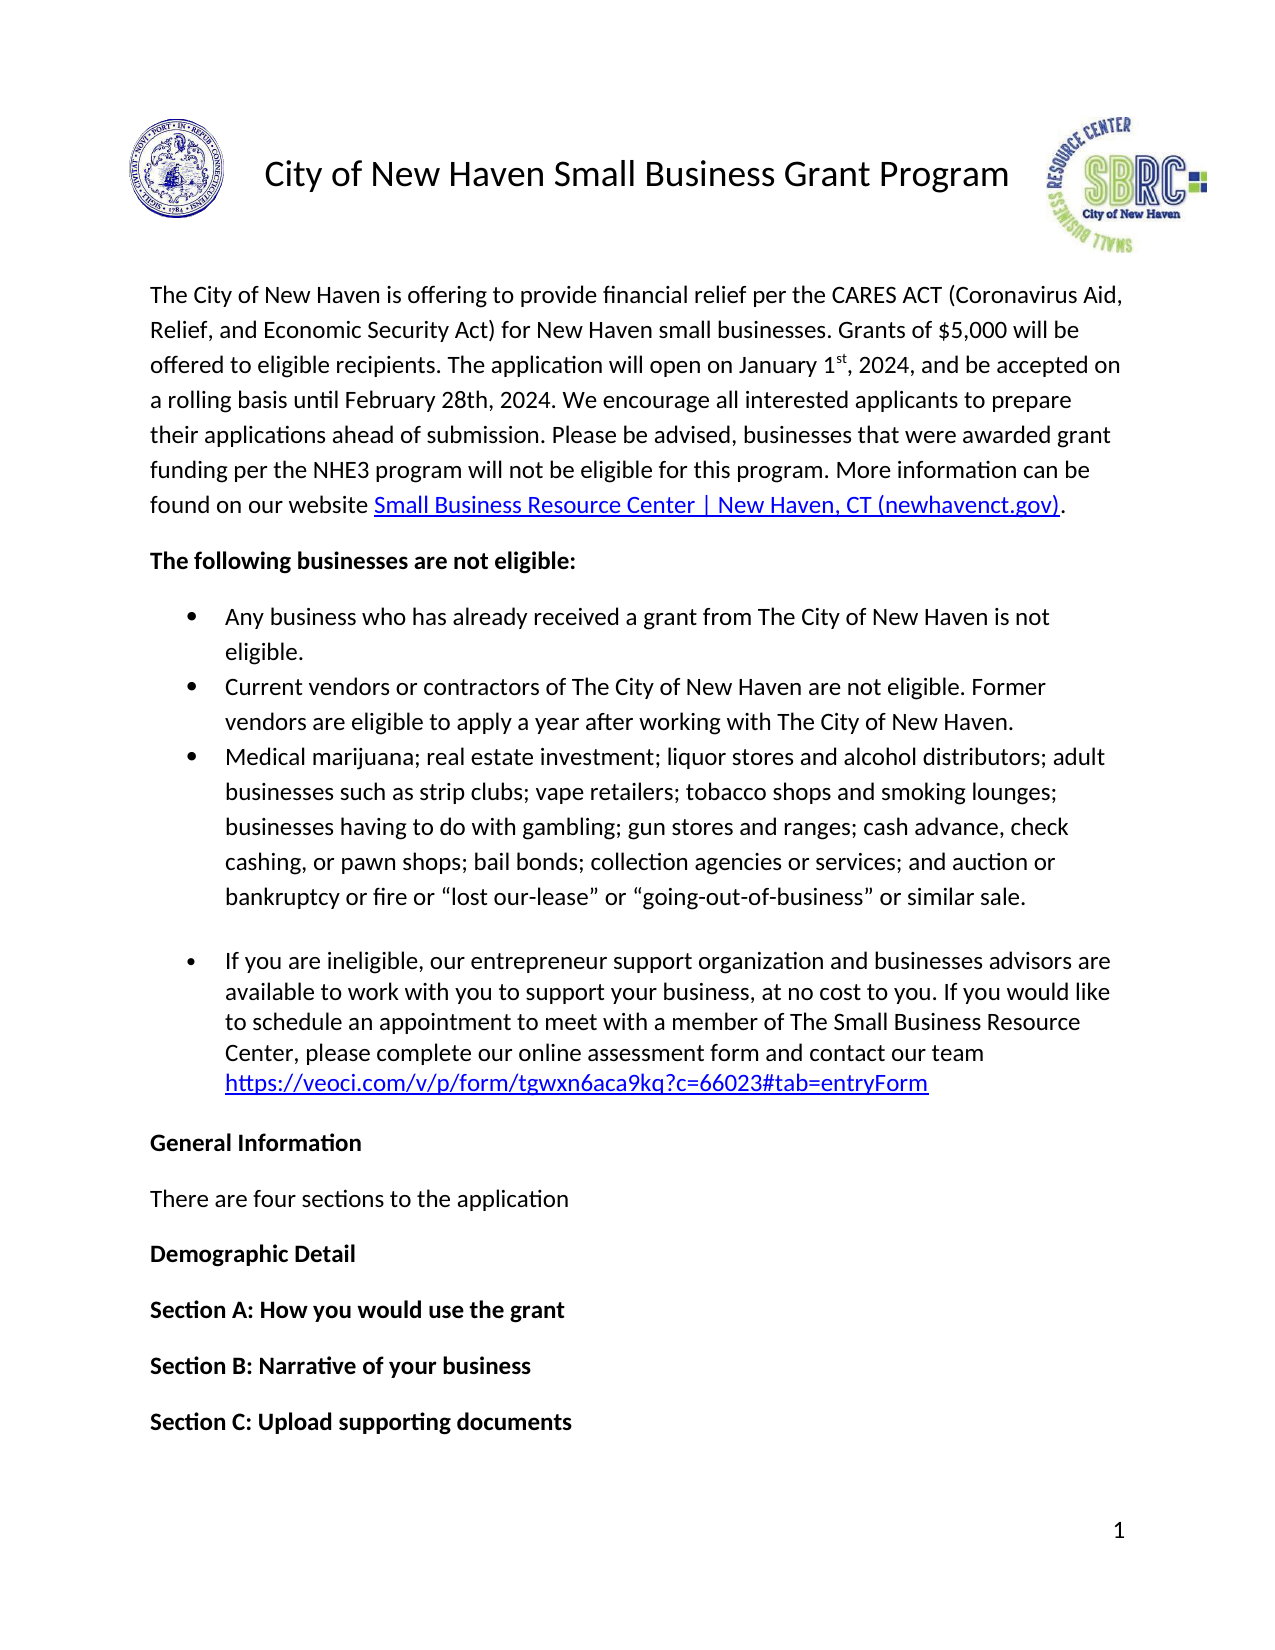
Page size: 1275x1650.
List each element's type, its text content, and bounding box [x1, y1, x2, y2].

list Medical marijuana; real estate investment; liquor stores and alcohol distributors; adult businesses such as strip clubs; vape retailers; tobacco shops and smoking lounges; businesses having to do with gambling; gun stores and ranges; cash advance, check cashing, or pawn shops; bail bonds; collection agencies or services; and auction or bankruptcy or fire or “lost our-lease” or “going-out-of-business” or similar sale. [187, 741, 1125, 912]
text Demographic Detail [150, 1239, 1125, 1269]
list Any business who has already received a grant from The City of New Haven is not eligible. [187, 601, 1125, 667]
list Current vendors or contractors of The City of New Haven are not eligible. Former vendors are eligible to apply a year after working with The City of New Haven. [187, 671, 1125, 737]
list If you are ineligible, our entrepreneur support organization and businesses advisors are available to work with you to support your business, at no cost to you. If you would like to schedule an appointment to meet with a member of The Small Business Resource Center, please complete our online assessment form and contact our team https://veoci.com/v/p/form/tgwxn6aca9kq?c=66023#tab=entryForm [187, 945, 1125, 1098]
text Section B: Narrative of your business [150, 1350, 1125, 1381]
text City of New Haven Small Business Grant Program [224, 150, 1046, 196]
text The City of New Haven is offering to provide financial relief per the CARES ACT (Coronavirus Aid, Relief, and Economic Security Act) for New Haven small businesses. Grants of $5,000 will be offered to eligible recipients. The application will open on January 1st, 2024, and be accepted on a rolling basis until February 28th, 2024. We encourage all interested applicants to prepare their applications ahead of submission. Please be advised, businesses that were awarded grant funding per the NHE3 program will not be eligible for this program. More information can be found on our website Small Business Resource Center | New Haven, CT (newhavenct.gov). [150, 279, 1125, 520]
text Section A: How you would use the grant [150, 1294, 1125, 1325]
text Section C: Upload supporting documents [150, 1406, 1125, 1437]
text General Information [150, 1127, 1125, 1157]
picture [1046, 117, 1207, 253]
picture [128, 117, 224, 218]
text The following businesses are not eligible: [150, 545, 1125, 576]
text There are four sections to the application [150, 1183, 1125, 1213]
